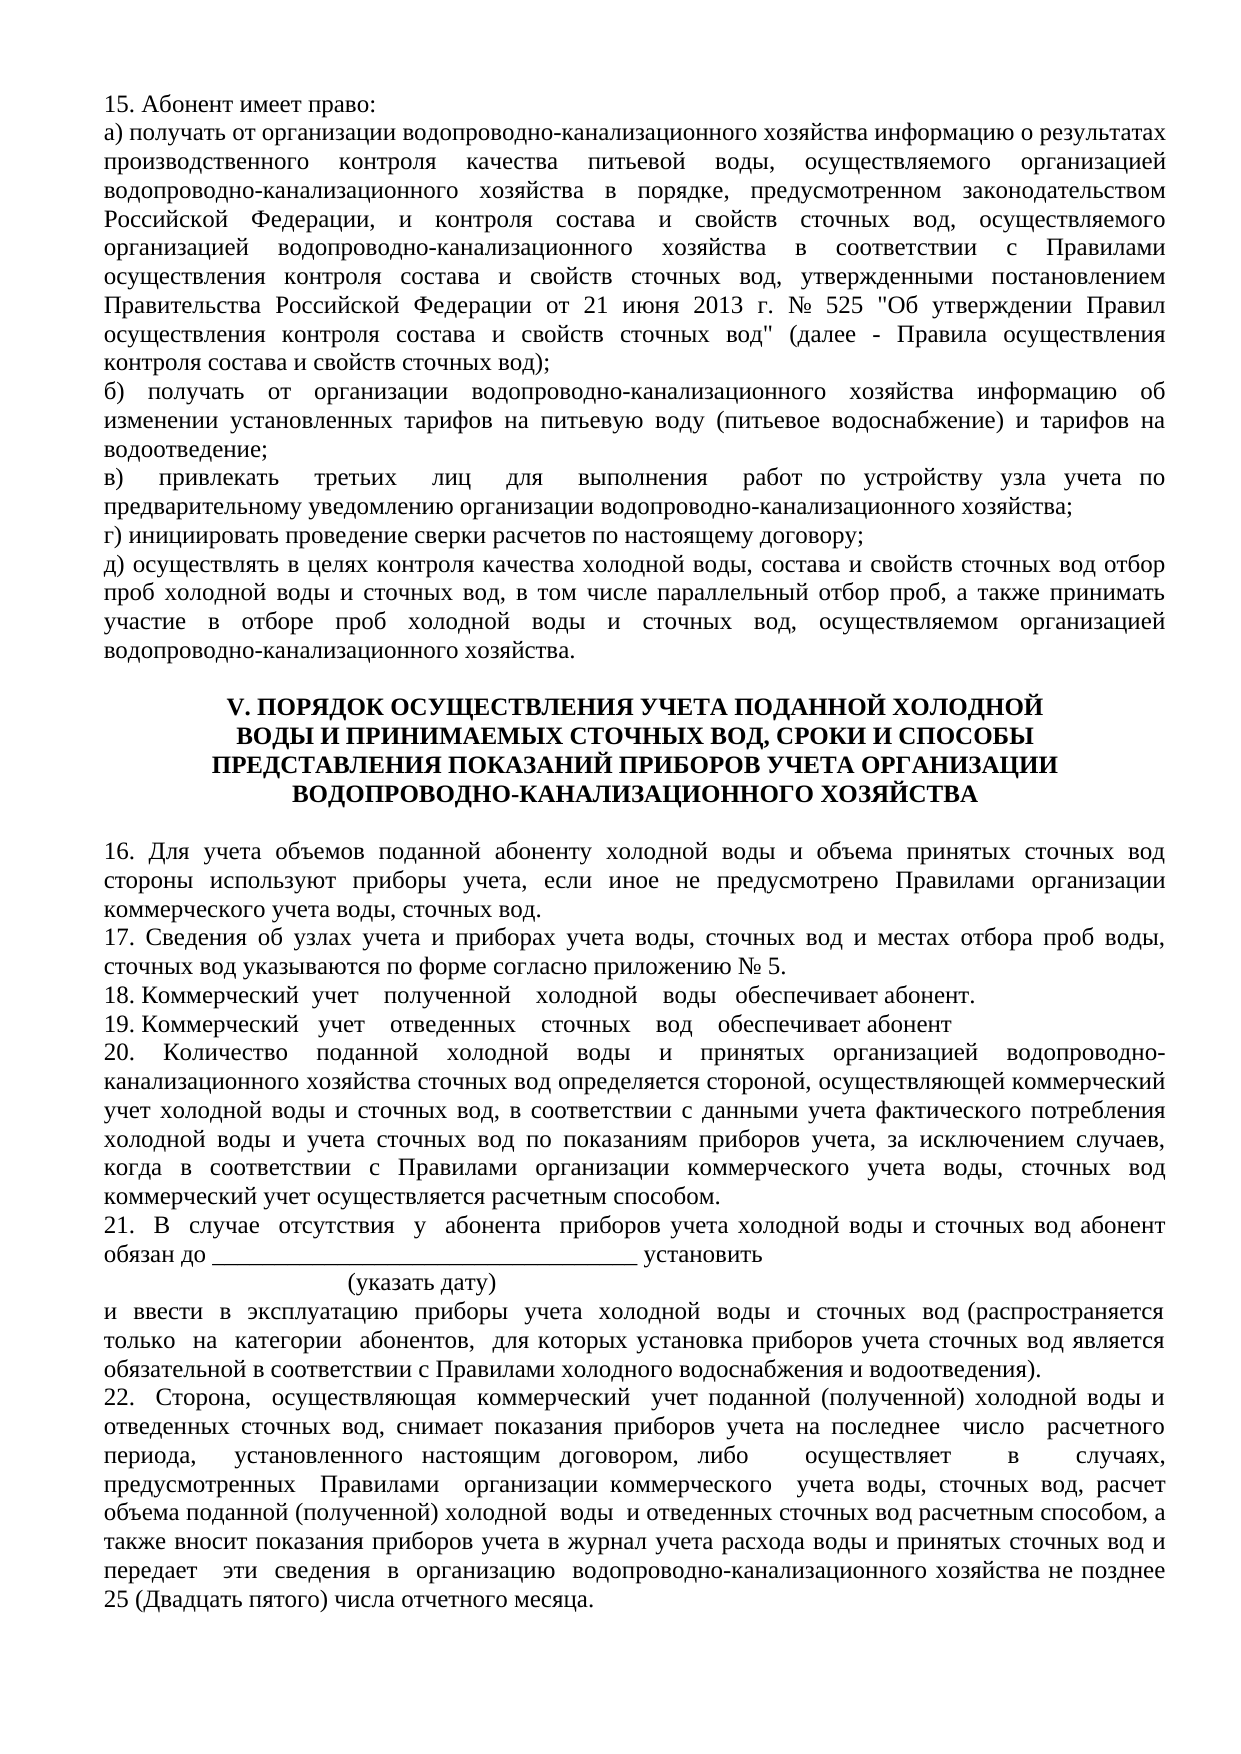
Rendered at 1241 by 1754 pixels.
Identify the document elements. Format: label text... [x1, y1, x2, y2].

text 22. Сторона, осуществляющая коммерческий учет поданной (полученной) холодной воды и отведенных сточных вод, снимает показания приборов учета на последнее число расчетного периода, установленного настоящим договором, либо осуществляет в случаях, предусмотренных Правилами организации коммерческого учета воды, сточных вод, расчет объема поданной (полученной) холодной воды и отведенных сточных вод расчетным способом, а также вносит показания приборов учета в журнал учета расхода воды и принятых сточных вод и передает эти сведения в организацию водопроводно-канализационного хозяйства не позднее 25 (Двадцать пятого) числа отчетного месяца. [103, 1382, 1167, 1612]
text 15. Абонент имеет право: [103, 89, 1167, 117]
text V. ПОРЯДОК ОСУЩЕСТВЛЕНИЯ УЧЕТА ПОДАННОЙ ХОЛОДНОЙ [103, 692, 1167, 721]
text 20. Количество поданной холодной воды и принятых организацией водопроводно-канализационного хозяйства сточных вод определяется стороной, осуществляющей коммерческий учет холодной воды и сточных вод, в соответствии с данными учета фактического потребления холодной воды и учета сточных вод по показаниям приборов учета, за исключением случаев, когда в соответствии с Правилами организации коммерческого учета воды, сточных вод коммерческий учет осуществляется расчетным способом. [103, 1037, 1167, 1210]
text д) осуществлять в целях контроля качества холодной воды, состава и свойств сточных вод отбор проб холодной воды и сточных вод, в том числе параллельный отбор проб, а также принимать участие в отборе проб холодной воды и сточных вод, осуществляемом организацией водопроводно-канализационного хозяйства. [103, 549, 1167, 664]
text ВОДЫ И ПРИНИМАЕМЫХ СТОЧНЫХ ВОД, СРОКИ И СПОСОБЫ [103, 721, 1167, 750]
text 19. Коммерческий учет отведенных сточных вод обеспечивает абонент [103, 1009, 1167, 1037]
text ПРЕДСТАВЛЕНИЯ ПОКАЗАНИЙ ПРИБОРОВ УЧЕТА ОРГАНИЗАЦИИ [103, 750, 1167, 779]
text 17. Сведения об узлах учета и приборах учета воды, сточных вод и местах отбора проб воды, сточных вод указываются по форме согласно приложению № 5. [103, 922, 1167, 980]
text г) инициировать проведение сверки расчетов по настоящему договору; [103, 520, 1167, 549]
text ВОДОПРОВОДНО-КАНАЛИЗАЦИОННОГО ХОЗЯЙСТВА [103, 779, 1167, 807]
text 18. Коммерческий учет полученной холодной воды обеспечивает абонент. [103, 980, 1167, 1009]
text 21. В случае отсутствия у абонента приборов учета холодной воды и сточных вод абонент обязан до __________________________________ установить [103, 1210, 1167, 1267]
text а) получать от организации водопроводно-канализационного хозяйства информацию о результатах производственного контроля качества питьевой воды, осуществляемого организацией водопроводно-канализационного хозяйства в порядке, предусмотренном законодательством Российской Федерации, и контроля состава и свойств сточных вод, осуществляемого организацией водопроводно-канализационного хозяйства в соответствии с Правилами осуществления контроля состава и свойств сточных вод, утвержденными постановлением Правительства Российской Федерации от 21 июня 2013 г. № 525 "Об утверждении Правил осуществления контроля состава и свойств сточных вод" (далее - Правила осуществления контроля состава и свойств сточных вод); [103, 117, 1167, 376]
text и ввести в эксплуатацию приборы учета холодной воды и сточных вод (распространяется только на категории абонентов, для которых установка приборов учета сточных вод является обязательной в соответствии с Правилами холодного водоснабжения и водоотведения). [103, 1296, 1167, 1382]
text 16. Для учета объемов поданной абоненту холодной воды и объема принятых сточных вод стороны используют приборы учета, если иное не предусмотрено Правилами организации коммерческого учета воды, сточных вод. [103, 836, 1167, 922]
text б) получать от организации водопроводно-канализационного хозяйства информацию об изменении установленных тарифов на питьевую воду (питьевое водоснабжение) и тарифов на водоотведение; [103, 376, 1167, 462]
text в) привлекать третьих лиц для выполнения работ по устройству узла учета по предварительному уведомлению организации водопроводно-канализационного хозяйства; [103, 462, 1167, 520]
text (указать дату) [103, 1267, 1167, 1296]
